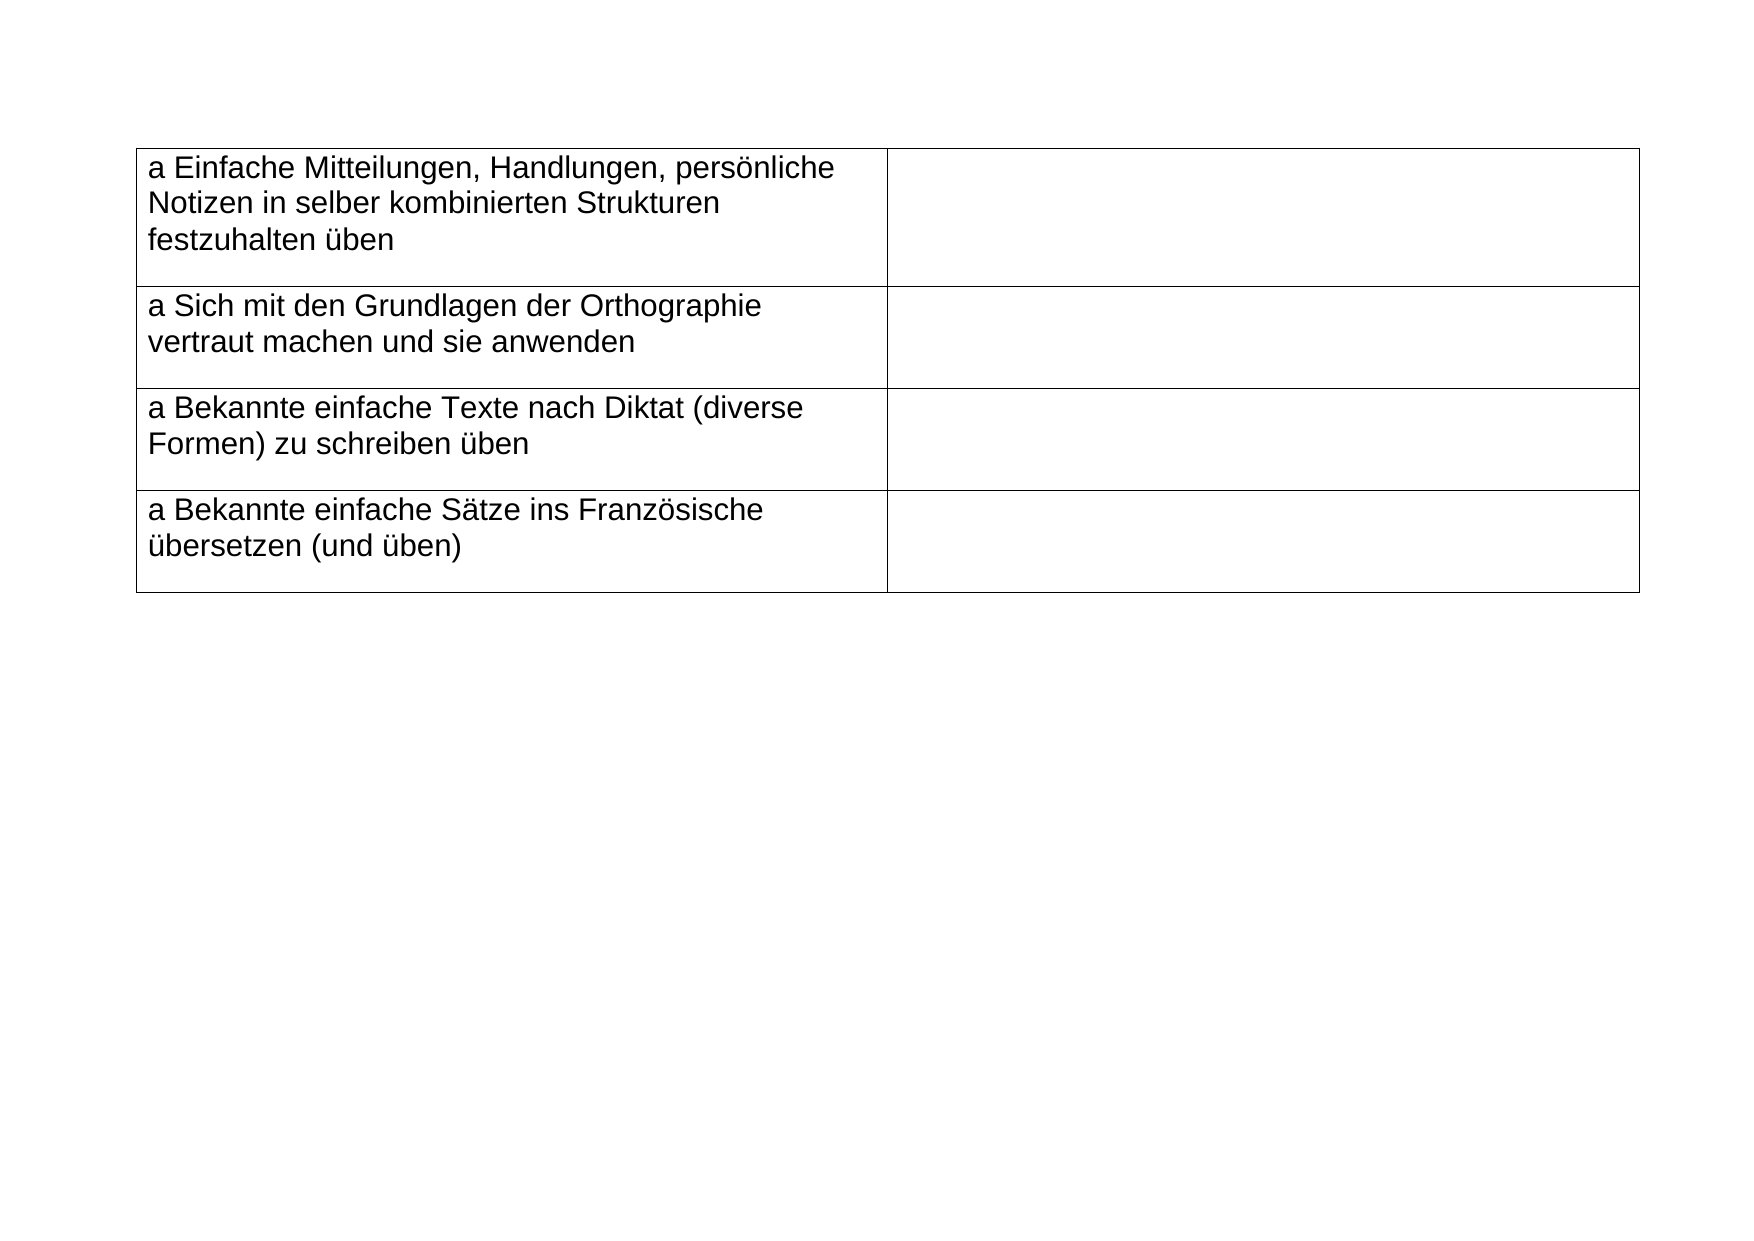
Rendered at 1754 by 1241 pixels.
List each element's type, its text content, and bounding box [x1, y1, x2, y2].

table_cell a Bekannte einfache Sätze ins Französische übersetzen (und üben) [137, 491, 887, 592]
table_cell [888, 491, 1639, 592]
table_cell [888, 149, 1639, 286]
table_cell [888, 389, 1639, 490]
table_cell a Einfache Mitteilungen, Handlungen, persönliche Notizen in selber kombinierten Strukturen festzuhalten üben [137, 149, 887, 286]
table_cell [888, 287, 1639, 388]
table_cell a Sich mit den Grundlagen der Orthographie vertraut machen und sie anwenden [137, 287, 887, 388]
table_cell a Bekannte einfache Texte nach Diktat (diverse Formen) zu schreiben üben [137, 389, 887, 490]
